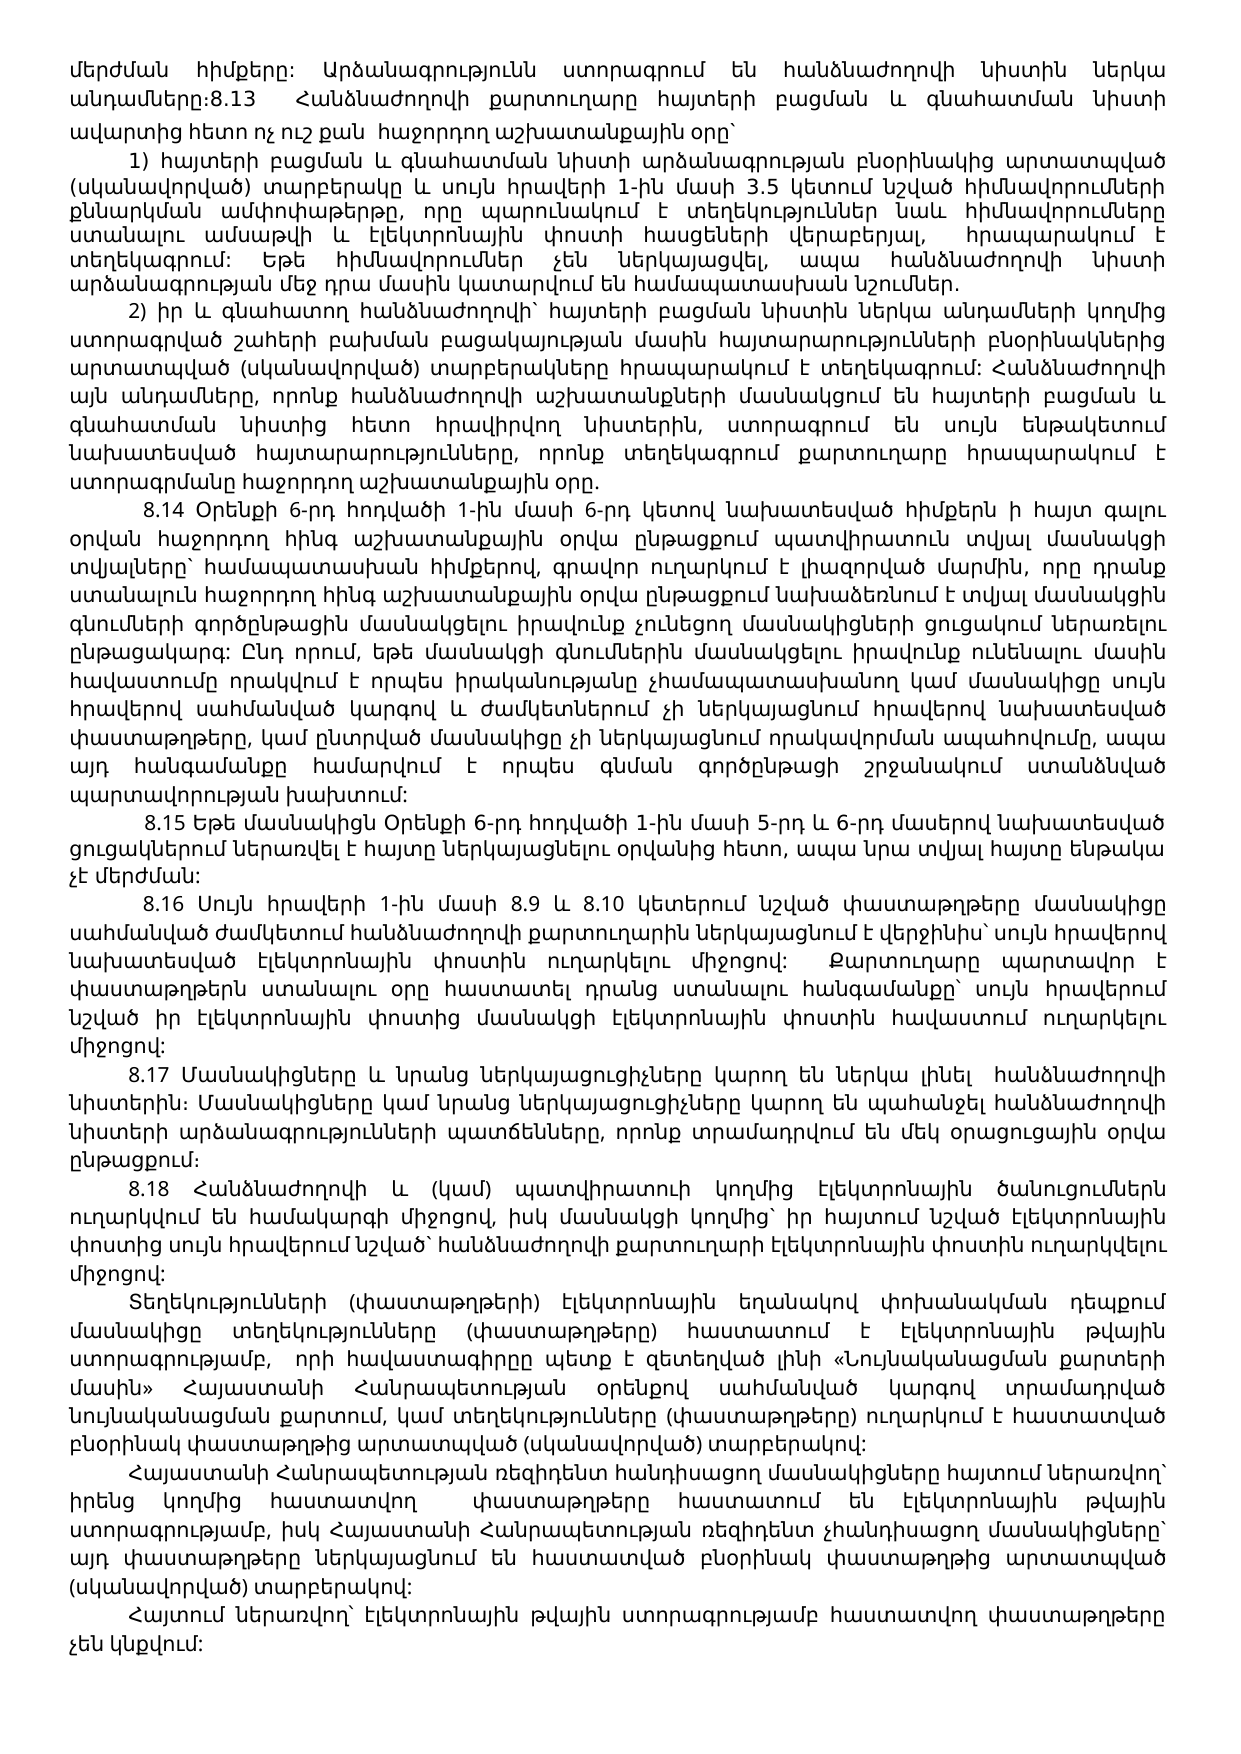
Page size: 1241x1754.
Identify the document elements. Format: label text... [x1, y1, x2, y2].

text Հայտում ներառվող՝ էլեկտրոնային թվային ստորագրությամբ հաստատվող փաստաթղթերը չեն կնքվում: [69, 1600, 1167, 1657]
text 8.17 Մասնակիցները և նրանց ներկայացուցիչները կարող են ներկա լինել հանձնաժողովի նիստերին։ Մասնակիցները կամ նրանց ներկայացուցիչները կարող են պահանջել հանձնաժողովի նիստերի արձանագրությունների պատճենները, որոնք տրամադրվում են մեկ օրացուցային օրվա ընթացքում։ [69, 1060, 1167, 1174]
text Հայաստանի Հանրապետության ռեզիդենտ հանդիսացող մասնակիցները հայտում ներառվող` իրենց կողմից հաստատվող փաստաթղթերը հաստատում են էլեկտրոնային թվային ստորագրությամբ, իսկ Հայաստանի Հանրապետության ռեզիդենտ չհանդիսացող մասնակիցները` այդ փաստաթղթերը ներկայացնում են հաստատված բնօրինակ փաստաթղթից արտատպված (սկանավորված) տարբերակով: [69, 1458, 1167, 1600]
text 2) իր և գնահատող հանձնաժողովի` հայտերի բացման նիստին ներկա անդամների կողմից ստորագրված շահերի բախման բացակայության մասին հայտարարությունների բնօրինակներից արտատպված (սկանավորված) տարբերակները հրապարակում է տեղեկագրում: Հանձնաժողովի այն անդամները, որոնք հանձնաժողովի աշխատանքների մասնակցում են հայտերի բացման և գնահատման նիստից հետո հրավիրվող նիստերին, ստորագրում են սույն ենթակետում նախատեսված հայտարարությունները, որոնք տեղեկագրում քարտուղարը հրապարակում է ստորագրմանը հաջորդող աշխատանքային օրը. [69, 296, 1167, 495]
text 8.18 Հանձնաժողովի և (կամ) պատվիրատուի կողմից էլեկտրոնային ծանուցումներն ուղարկվում են համակարգի միջոցով, իսկ մասնակցի կողմից` իր հայտում նշված էլեկտրոնային փոստից սույն հրավերում նշված` հանձնաժողովի քարտուղարի էլեկտրոնային փոստին ուղարկվելու միջոցով: [69, 1174, 1167, 1287]
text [69, 56, 1167, 146]
text 1) հայտերի բացման և գնահատման նիստի արձանագրության բնօրինակից արտատպված (սկանավորված) տարբերակը և սույն հրավերի 1-ին մասի 3.5 կետում նշված հիմնավորումների քննարկման ամփոփաթերթը, որը պարունակում է տեղեկություններ նաև հիմնավորումները ստանալու ամսաթվի և էլեկտրոնային փոստի հասցեների վերաբերյալ, հրապարակում է տեղեկագրում: Եթե հիմնավորումներ չեն ներկայացվել, ապա հանձնաժողովի նիստի արձանագրության մեջ դրա մասին կատարվում են համապատասխան նշումներ. [69, 146, 1167, 296]
text 8.16 Սույն հրավերի 1-ին մասի 8.9 և 8.10 կետերում նշված փաստաթղթերը մասնակիցը սահմանված ժամկետում հանձնաժողովի քարտուղարին ներկայացնում է վերջինիս՝ սույն հրավերով նախատեսված էլեկտրոնային փոստին ուղարկելու միջոցով: Քարտուղարը պարտավոր է փաստաթղթերն ստանալու օրը հաստատել դրանց ստանալու հանգամանքը՝ սույն հրավերում նշված իր էլեկտրոնային փոստից մասնակցի էլեկտրոնային փոստին հավաստում ուղարկելու միջոցով: [69, 889, 1167, 1060]
text Տեղեկությունների (փաստաթղթերի) էլեկտրոնային եղանակով փոխանակման դեպքում մասնակիցը տեղեկությունները (փաստաթղթերը) հաստատում է էլեկտրոնային թվային ստորագրությամբ, որի հավաստագիրըը պետք է զետեղված լինի «Նույնականացման քարտերի մասին» Հայաստանի Հանրապետության օրենքով սահմանված կարգով տրամադրված նույնականացման քարտում, կամ տեղեկությունները (փաստաթղթերը) ուղարկում է հաստատված բնօրինակ փաստաթղթից արտատպված (սկանավորված) տարբերակով: [69, 1287, 1167, 1458]
text 8.14 Օրենքի 6-րդ հոդվածի 1-ին մասի 6-րդ կետով նախատեսված հիմքերն ի հայտ գալու օրվան հաջորդող հինգ աշխատանքային օրվա ընթացքում պատվիրատուն տվյալ մասնակցի տվյալները` համապատասխան հիմքերով, գրավոր ուղարկում է լիազորված մարմին, որը դրանք ստանալուն հաջորդող հինգ աշխատանքային օրվա ընթացքում նախաձեռնում է տվյալ մասնակցին գնումների գործընթացին մասնակցելու իրավունք չունեցող մասնակիցների ցուցակում ներառելու ընթացակարգ: Ընդ որում, եթե մասնակցի գնումներին մասնակցելու իրավունք ունենալու մասին հավաստումը որակվում է որպես իրականությանը չհամապատասխանող կամ մասնակիցը սույն հրավերով սահմանված կարգով և ժամկետներում չի ներկայացնում հրավերով նախատեսված փաստաթղթերը, կամ ընտրված մասնակիցը չի ներկայացնում որակավորման ապահովումը, ապա այդ հանգամանքը համարվում է որպես գնման գործընթացի շրջանակում ստանձնված պարտավորության խախտում: [69, 495, 1167, 808]
text 8.15 Եթե մասնակիցն Օրենքի 6-րդ հոդվածի 1-ին մասի 5-րդ և 6-րդ մասերով նախատեսված ցուցակներում ներառվել է հայտը ներկայացնելու օրվանից հետո, ապա նրա տվյալ հայտը ենթակա չէ մերժման: [69, 808, 1167, 889]
